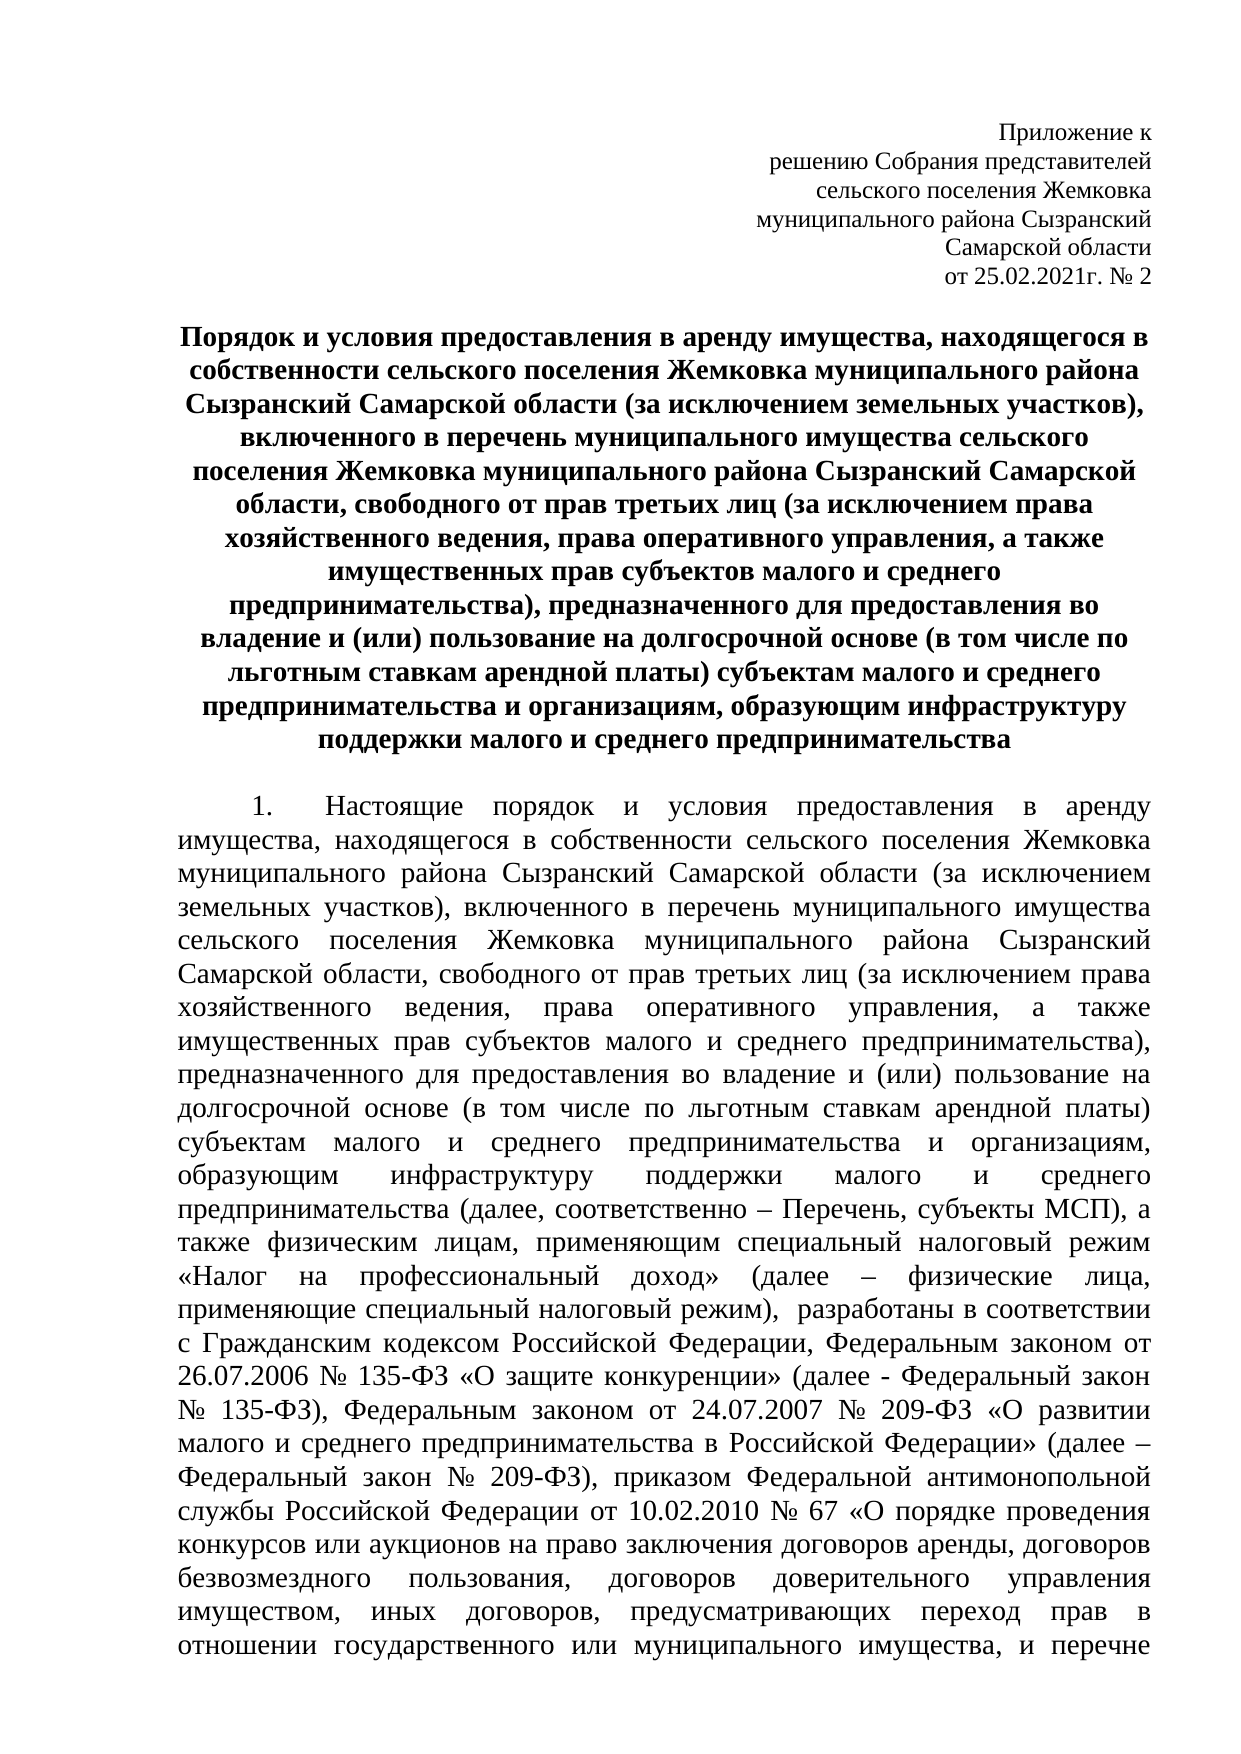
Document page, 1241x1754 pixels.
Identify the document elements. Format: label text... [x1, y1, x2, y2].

text Приложение к [753, 117, 1152, 146]
text сельского поселения Жемковка [693, 175, 1152, 204]
text Порядок и условия предоставления в аренду имущества, находящегося в собственности сельского поселения Жемковка муниципального района Сызранский Самарской области (за исключением земельных участков), включенного в перечень муниципального имущества сельского поселения Жемковка муниципального района Сызранский Самарской области, свободного от прав третьих лиц (за исключением права хозяйственного ведения, права оперативного управления, а также имущественных прав субъектов малого и среднего предпринимательства), предназначенного для предоставления во владение и (или) пользование на долгосрочной основе (в том числе по льготным ставкам арендной платы) субъектам малого и среднего предпринимательства и организациям, образующим инфраструктуру поддержки малого и среднего предпринимательства [177, 319, 1152, 755]
text муниципального района Сызранский [693, 204, 1152, 232]
text Самарской области [693, 232, 1152, 261]
text решению Собрания представителей [693, 146, 1152, 175]
text от 25.02.2021г. № 2 [693, 261, 1152, 290]
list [177, 788, 1152, 1660]
